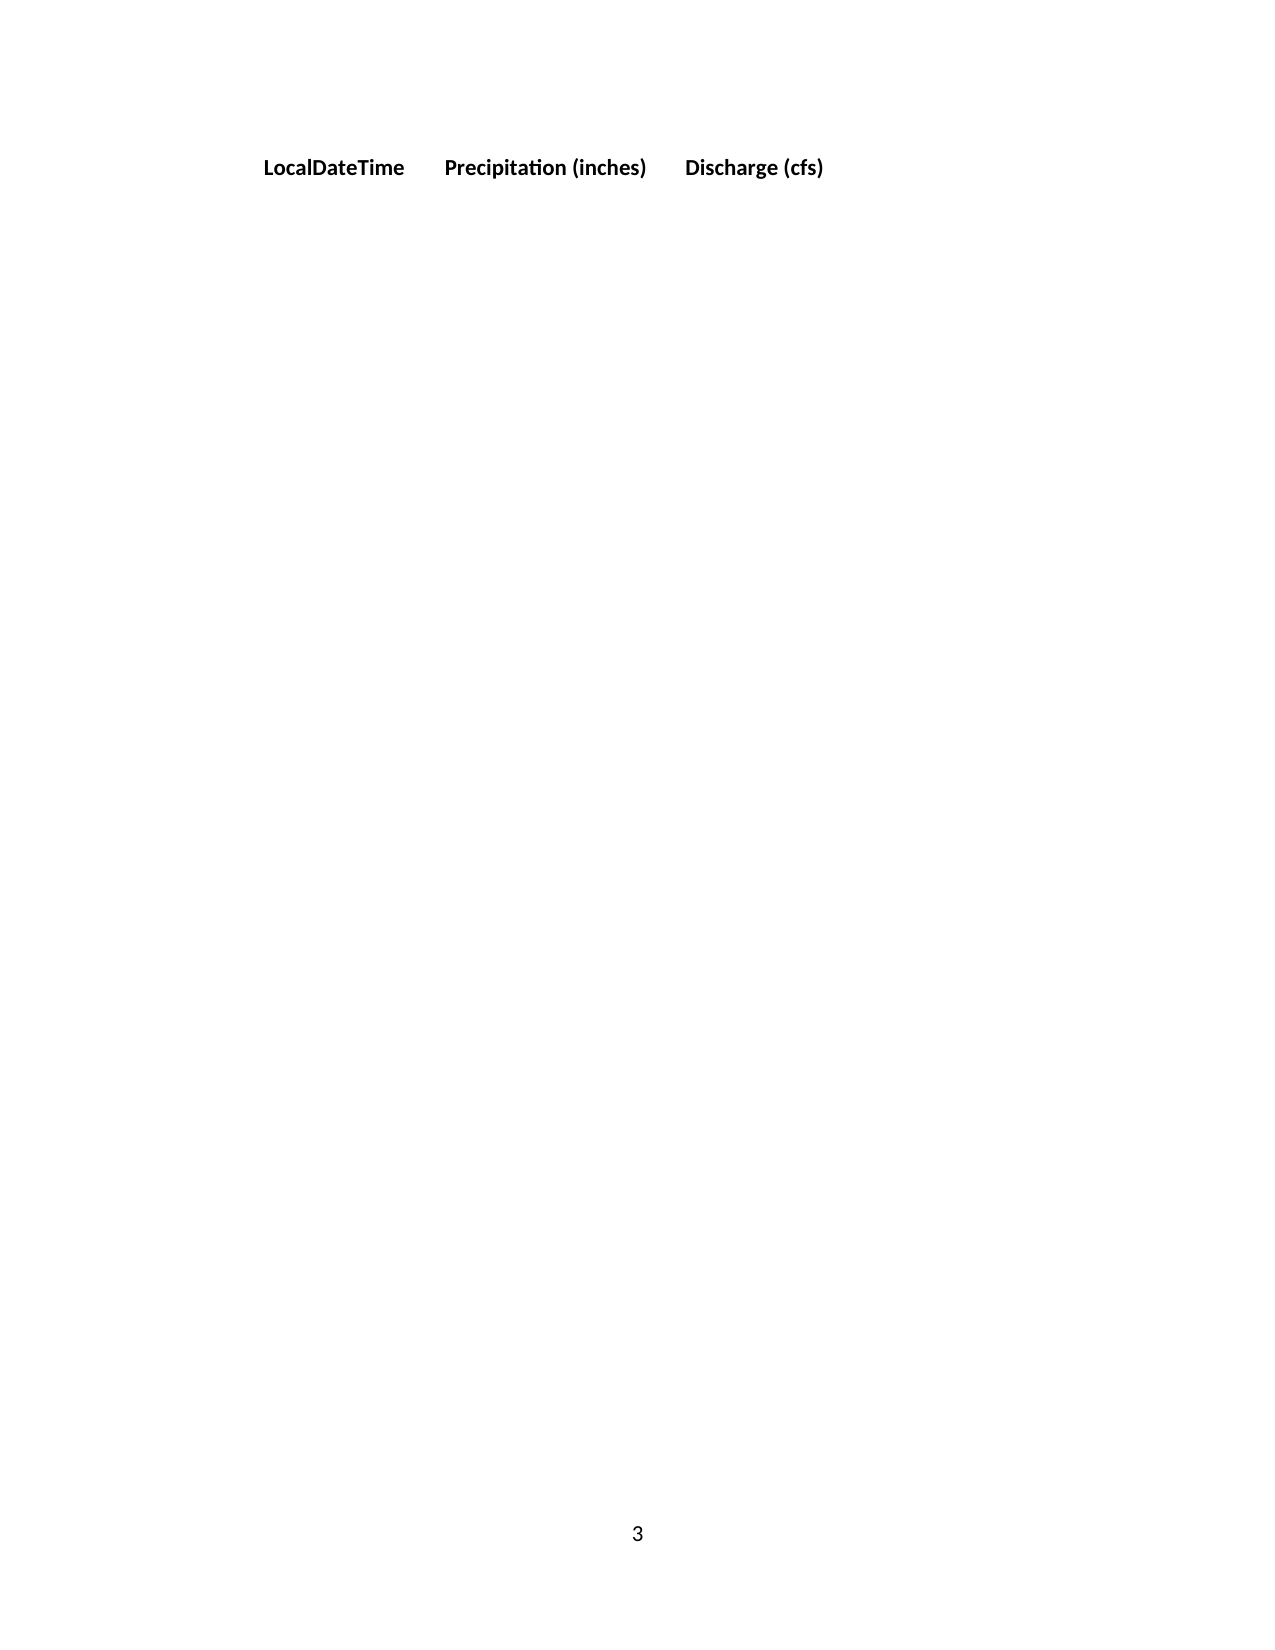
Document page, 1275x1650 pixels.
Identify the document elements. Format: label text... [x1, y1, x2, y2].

table_header Precipitation (inches) [416, 150, 658, 181]
table_header LocalDateTime [160, 150, 416, 181]
table_header Discharge (cfs) [658, 150, 835, 181]
